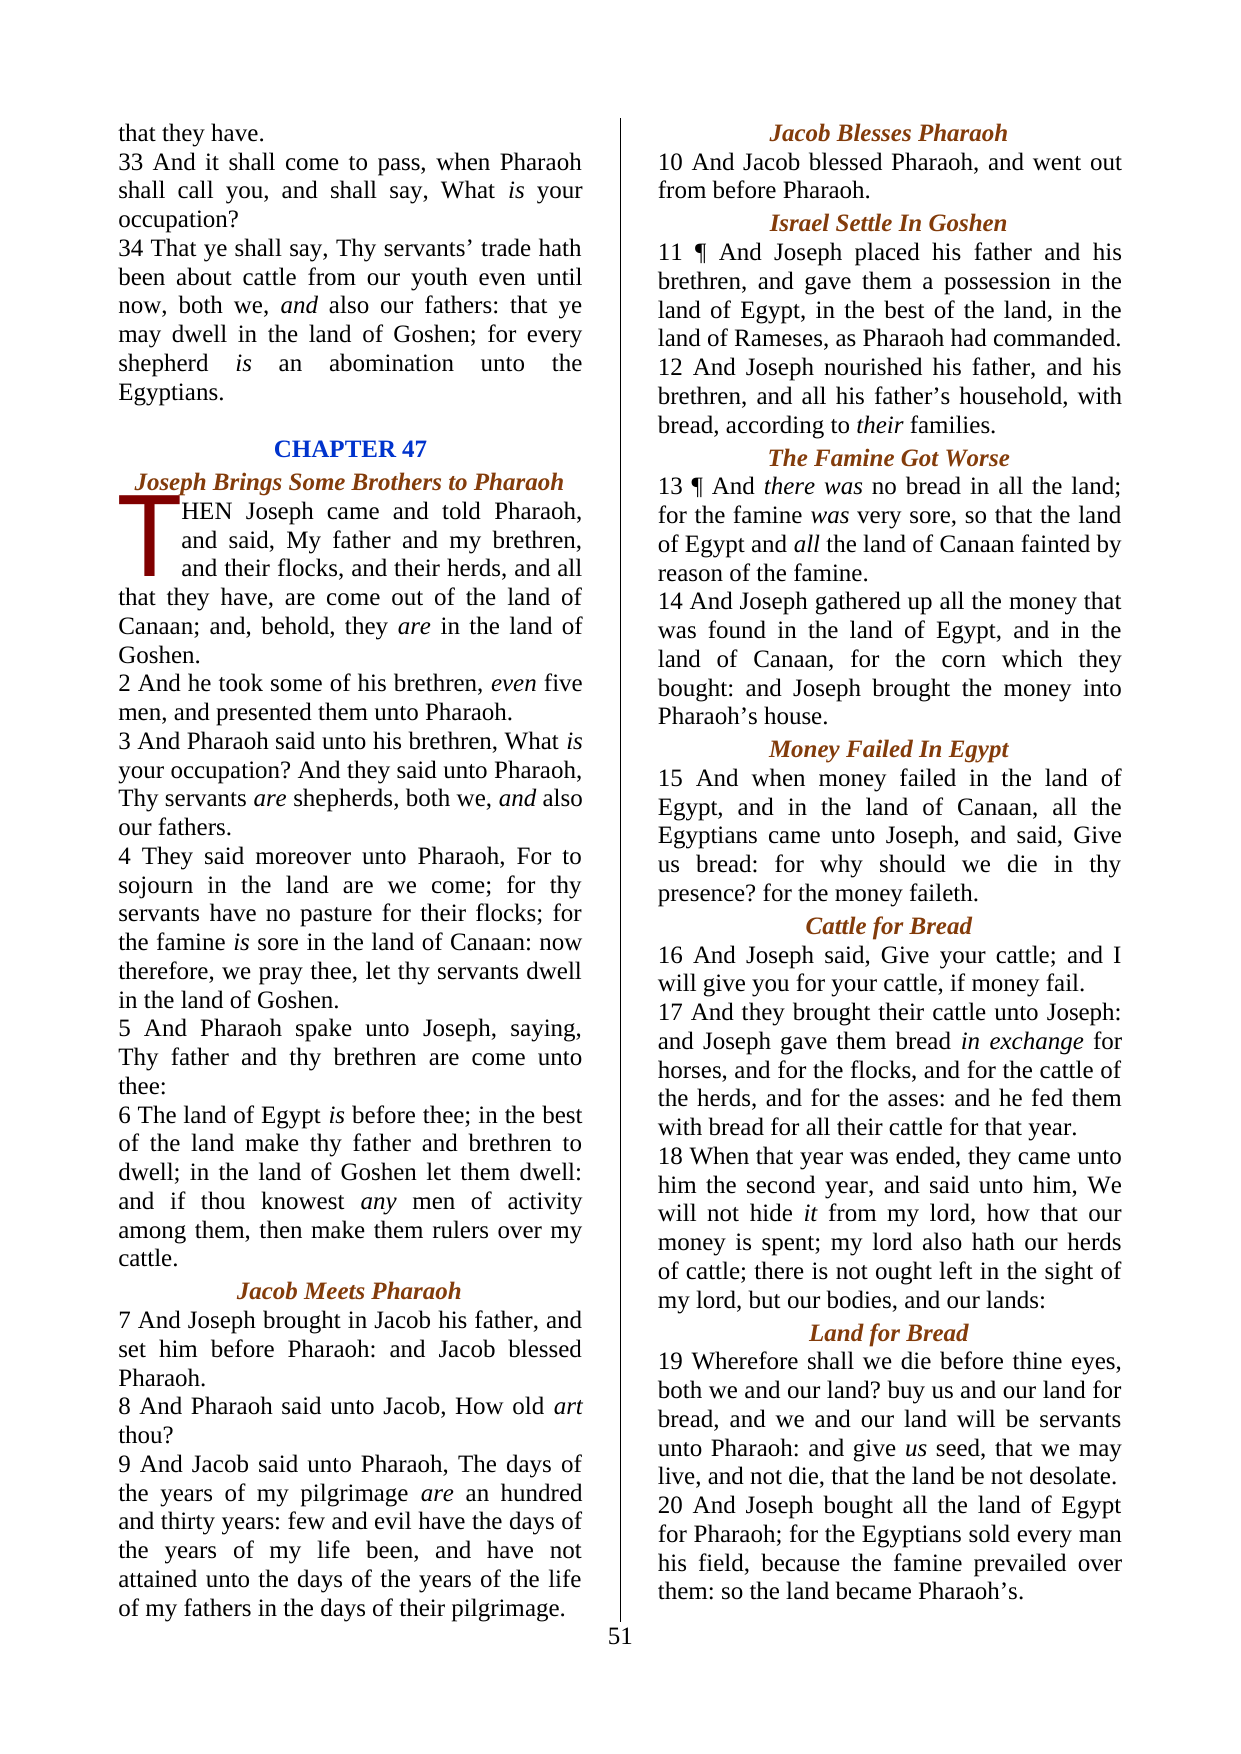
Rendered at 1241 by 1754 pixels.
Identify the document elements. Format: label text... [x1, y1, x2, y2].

text 34 That ye shall say, Thy servants’ trade hath been about cattle from our youth even until now, both we, and also our fathers: that ye may dwell in the land of Goshen; for every shepherd is an abomination unto the Egyptians. [118, 233, 583, 406]
text 8 And Pharaoh said unto Jacob, How old art thou? [118, 1391, 583, 1449]
text 9 And Jacob said unto Pharaoh, The days of the years of my pilgrimage are an hundred and thirty years: few and evil have the days of the years of my life been, and have not attained unto the days of the years of the life of my fathers in the days of their pilgrimage. [118, 1449, 583, 1621]
text 4 They said moreover unto Pharaoh, For to sojourn in the land are we come; for thy servants have no pasture for their flocks; for the famine is sore in the land of Canaan: now therefore, we pray thee, let thy servants dwell in the land of Goshen. [118, 841, 583, 1013]
text Land for Bread [658, 1318, 1122, 1346]
text 19 Wherefore shall we die before thine eyes, both we and our land? buy us and our land for bread, and we and our land will be servants unto Pharaoh: and give us seed, that we may live, and not die, that the land be not desolate. [658, 1346, 1122, 1490]
text 10 And Jacob blessed Pharaoh, and went out from before Pharaoh. [658, 147, 1122, 204]
text 5 And Pharaoh spake unto Joseph, saying, Thy father and thy brethren are come unto thee: [118, 1013, 583, 1100]
text Israel Settle In Goshen [658, 208, 1122, 237]
subtitle CHAPTER 47 [118, 434, 583, 463]
text HEN Joseph came and told Pharaoh, and said, My father and my brethren, and their flocks, and their herds, and all that they have, are come out of the land of Canaan; and, behold, they are in the land of Goshen. [118, 496, 583, 668]
text 15 And when money failed in the land of Egypt, and in the land of Canaan, all the Egyptians came unto Joseph, and said, Give us bread: for why should we die in thy presence? for the money faileth. [658, 763, 1122, 907]
text 20 And Joseph bought all the land of Egypt for Pharaoh; for the Egyptians sold every man his field, because the famine prevailed over them: so the land became Pharaoh’s. [658, 1490, 1122, 1605]
text 11 ¶ And Joseph placed his father and his brethren, and gave them a possession in the land of Egypt, in the best of the land, in the land of Rameses, as Pharaoh had commanded. [658, 237, 1122, 352]
text The Famine Got Worse [658, 443, 1122, 471]
text 13 ¶ And there was no bread in all the land; for the famine was very sore, so that the land of Egypt and all the land of Canaan fainted by reason of the famine. [658, 471, 1122, 586]
text 6 The land of Egypt is before thee; in the best of the land make thy father and brethren to dwell; in the land of Goshen let them dwell: and if thou knowest any men of activity among them, then make them rulers over my cattle. [118, 1100, 583, 1272]
text 33 And it shall come to pass, when Pharaoh shall call you, and shall say, What is your occupation? [118, 147, 583, 233]
text Money Failed In Egypt [658, 734, 1122, 763]
text 16 And Joseph said, Give your cattle; and I will give you for your cattle, if money fail. [658, 940, 1122, 997]
text Cattle for Bread [658, 911, 1122, 940]
text Joseph Brings Some Brothers to Pharaoh [118, 467, 583, 496]
text 7 And Joseph brought in Jacob his father, and set him before Pharaoh: and Jacob blessed Pharaoh. [118, 1305, 583, 1391]
text 3 And Pharaoh said unto his brethren, What is your occupation? And they said unto Pharaoh, Thy servants are shepherds, both we, and also our fathers. [118, 726, 583, 841]
text 17 And they brought their cattle unto Joseph: and Joseph gave them bread in exchange for horses, and for the flocks, and for the cattle of the herds, and for the asses: and he fed them with bread for all their cattle for that year. [658, 997, 1122, 1141]
text Jacob Meets Pharaoh [118, 1276, 583, 1305]
text 12 And Joseph nourished his father, and his brethren, and all his father’s household, with bread, according to their families. [658, 352, 1122, 438]
text 18 When that year was ended, they came unto him the second year, and said unto him, We will not hide it from my lord, how that our money is spent; my lord also hath our herds of cattle; there is not ought left in the sight of my lord, but our bodies, and our lands: [658, 1141, 1122, 1313]
text 2 And he took some of his brethren, even five men, and presented them unto Pharaoh. [118, 668, 583, 726]
text 14 And Joseph gathered up all the money that was found in the land of Egypt, and in the land of Canaan, for the corn which they bought: and Joseph brought the money into Pharaoh’s house. [658, 586, 1122, 730]
text Jacob Blesses Pharaoh [658, 118, 1122, 147]
text 32 And the men are shepherds, for their trade hath been to feed cattle; and they have brought their flocks, and their herds, and all that they have. [118, 118, 583, 147]
